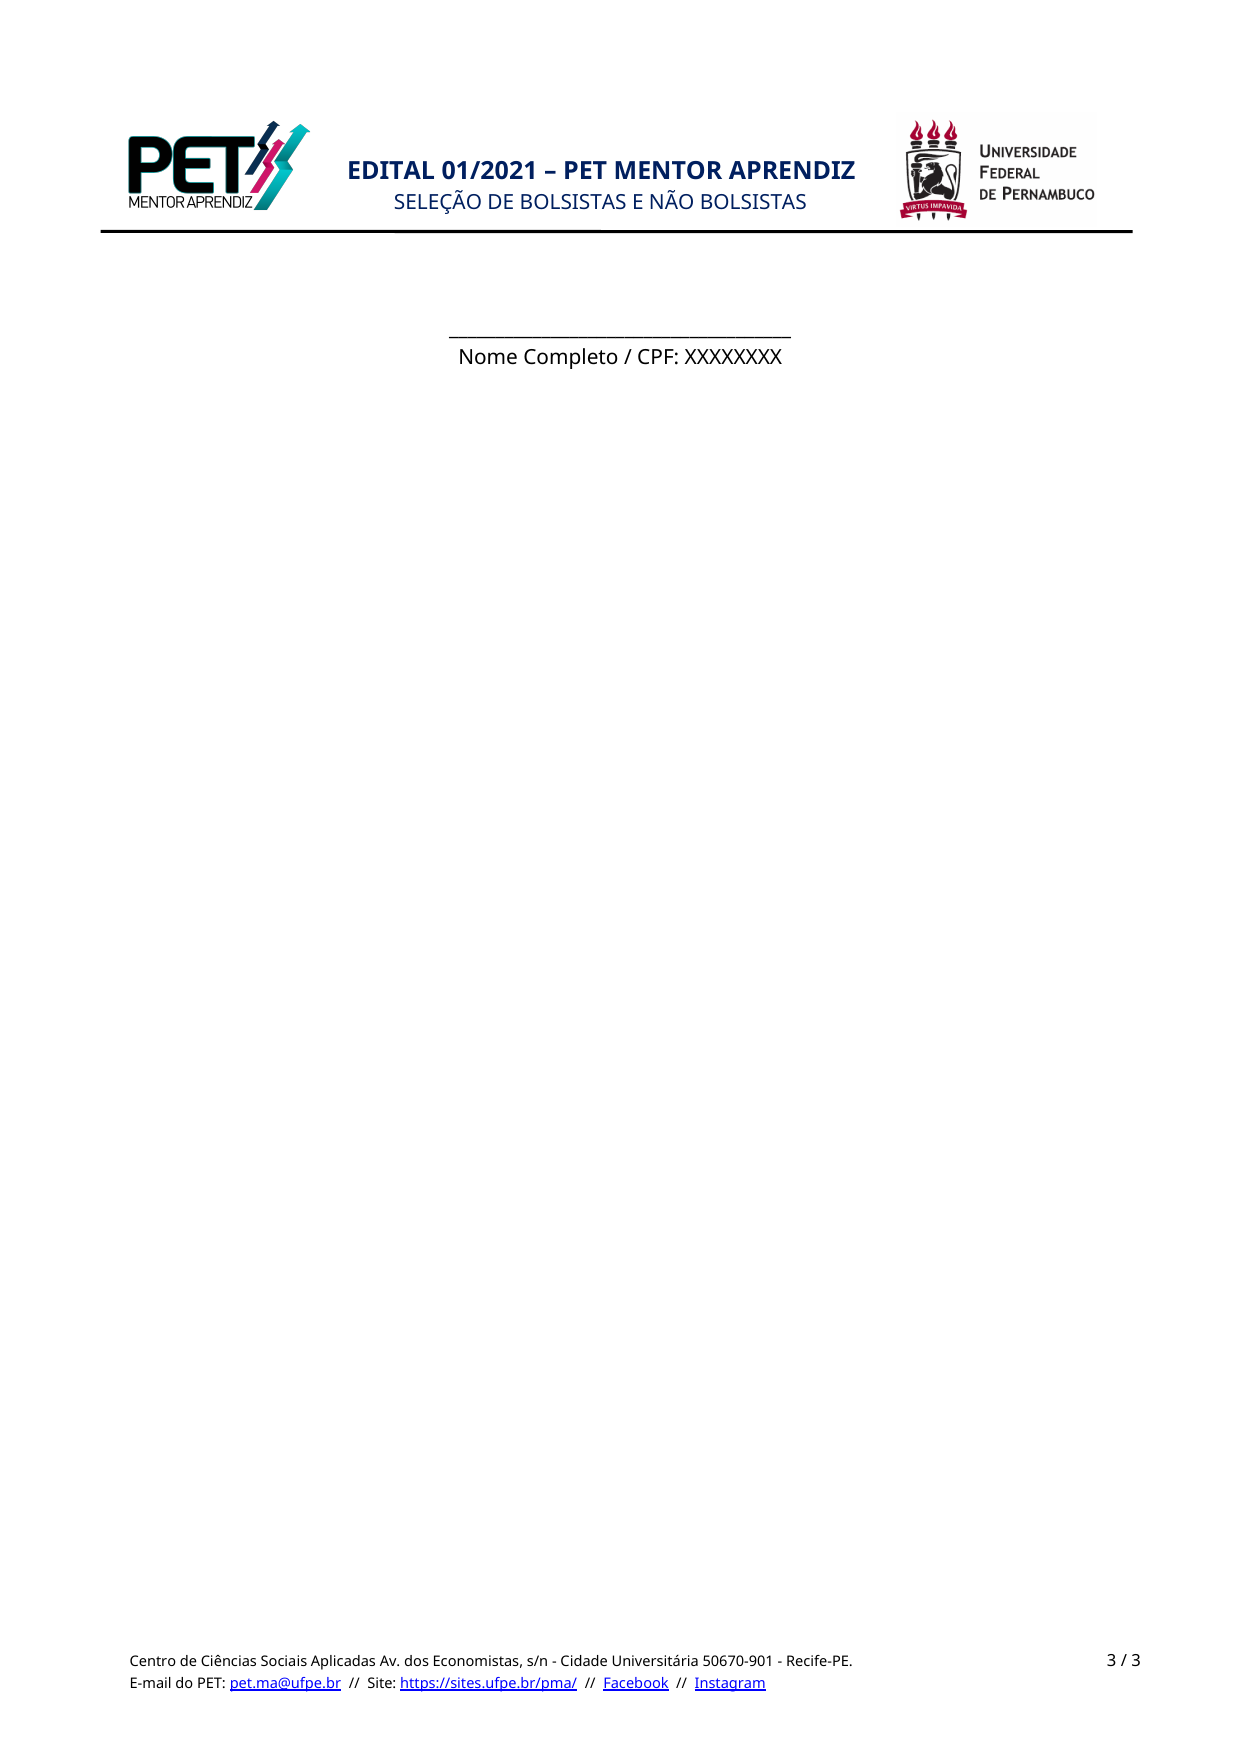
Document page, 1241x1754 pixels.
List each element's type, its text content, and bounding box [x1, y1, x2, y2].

picture [118, 116, 311, 221]
text Nome Completo / CPF: XXXXXXXX [118, 342, 1122, 370]
picture [895, 112, 1098, 227]
text _____________________________________ [118, 313, 1122, 342]
